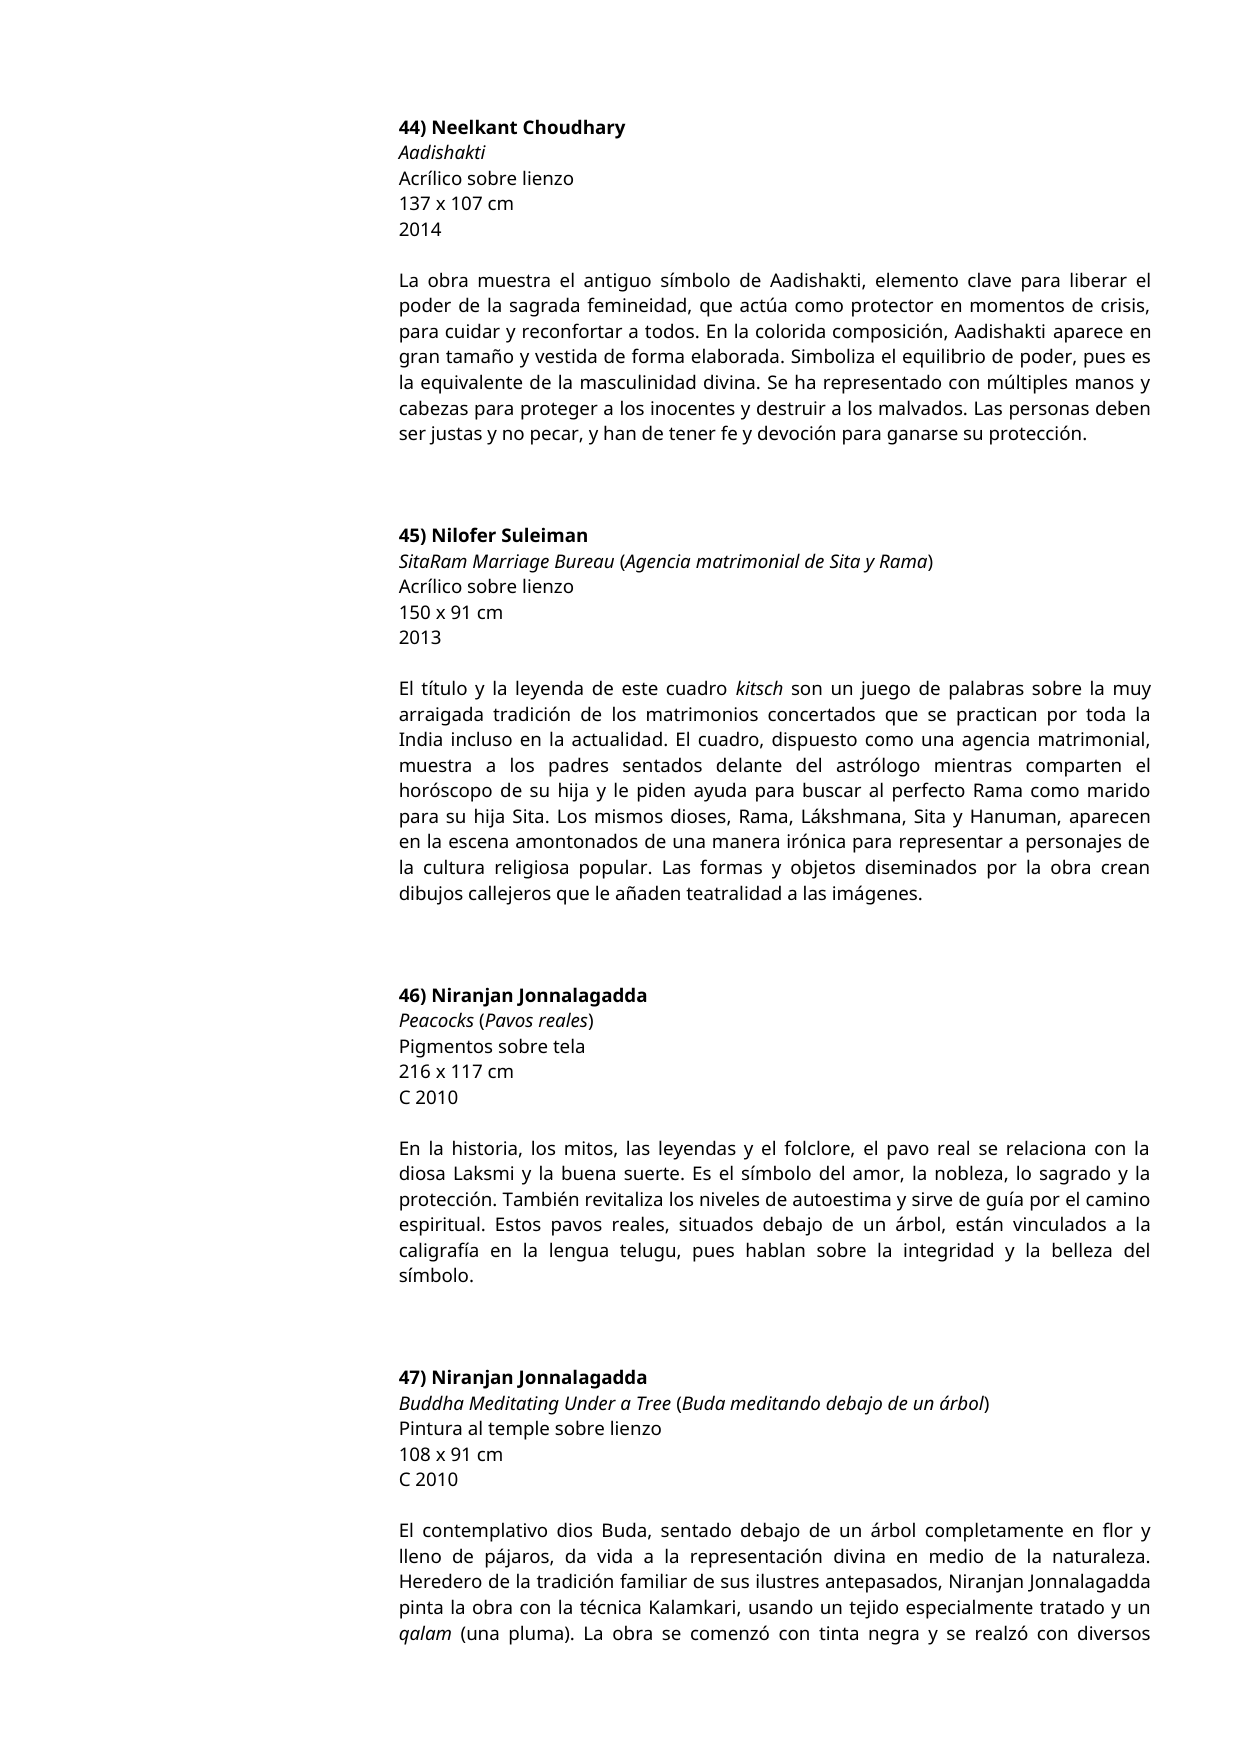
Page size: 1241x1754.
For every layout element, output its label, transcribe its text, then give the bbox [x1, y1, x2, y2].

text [398, 1518, 1152, 1645]
text La obra muestra el antiguo símbolo de Aadishakti, elemento clave para liberar el poder de la sagrada femineidad, que actúa como protector en momentos de crisis, para cuidar y reconfortar a todos. En la colorida composición, Aadishakti aparece en gran tamaño y vestida de forma elaborada. Simboliza el equilibrio de poder, pues es la equivalente de la masculinidad divina. Se ha representado con múltiples manos y cabezas para proteger a los inocentes y destruir a los malvados. Las personas deben ser justas y no pecar, y han de tener fe y devoción para ganarse su protección. [398, 267, 1152, 446]
text 2013 [398, 624, 1152, 650]
text Pigmentos sobre tela [398, 1033, 1152, 1058]
text Buddha Meditating Under a Tree (Buda meditando debajo de un árbol) [398, 1390, 1152, 1416]
text 216 x 117 cm [398, 1058, 1152, 1084]
text 150 x 91 cm [398, 599, 1152, 624]
text 46) Niranjan Jonnalagadda [398, 982, 1152, 1007]
text SitaRam Marriage Bureau (Agencia matrimonial de Sita y Rama) [398, 548, 1152, 573]
text 2014 [398, 216, 1152, 242]
text 137 x 107 cm [398, 191, 1152, 216]
text El título y la leyenda de este cuadro kitsch son un juego de palabras sobre la muy arraigada tradición de los matrimonios concertados que se practican por toda la India incluso en la actualidad. El cuadro, dispuesto como una agencia matrimonial, muestra a los padres sentados delante del astrólogo mientras comparten el horóscopo de su hija y le piden ayuda para buscar al perfecto Rama como marido para su hija Sita. Los mismos dioses, Rama, Lákshmana, Sita y Hanuman, aparecen en la escena amontonados de una manera irónica para representar a personajes de la cultura religiosa popular. Las formas y objetos diseminados por la obra crean dibujos callejeros que le añaden teatralidad a las imágenes. [398, 676, 1152, 905]
text Peacocks (Pavos reales) [398, 1007, 1152, 1033]
text En la historia, los mitos, las leyendas y el folclore, el pavo real se relaciona con la diosa Laksmi y la buena suerte. Es el símbolo del amor, la nobleza, lo sagrado y la protección. También revitaliza los niveles de autoestima y sirve de guía por el camino espiritual. Estos pavos reales, situados debajo de un árbol, están vinculados a la caligrafía en la lengua telugu, pues hablan sobre la integridad y la belleza del símbolo. [398, 1135, 1152, 1288]
text C 2010 [398, 1084, 1152, 1109]
text 108 x 91 cm [398, 1441, 1152, 1467]
text Acrílico sobre lienzo [398, 165, 1152, 191]
text Pintura al temple sobre lienzo [398, 1416, 1152, 1441]
text 47) Niranjan Jonnalagadda [398, 1365, 1152, 1390]
text Acrílico sobre lienzo [398, 573, 1152, 599]
text 45) Nilofer Suleiman [398, 522, 1152, 548]
text 44) Neelkant Choudhary [398, 114, 1152, 140]
text Aadishakti [398, 140, 1152, 165]
text C 2010 [398, 1467, 1152, 1492]
